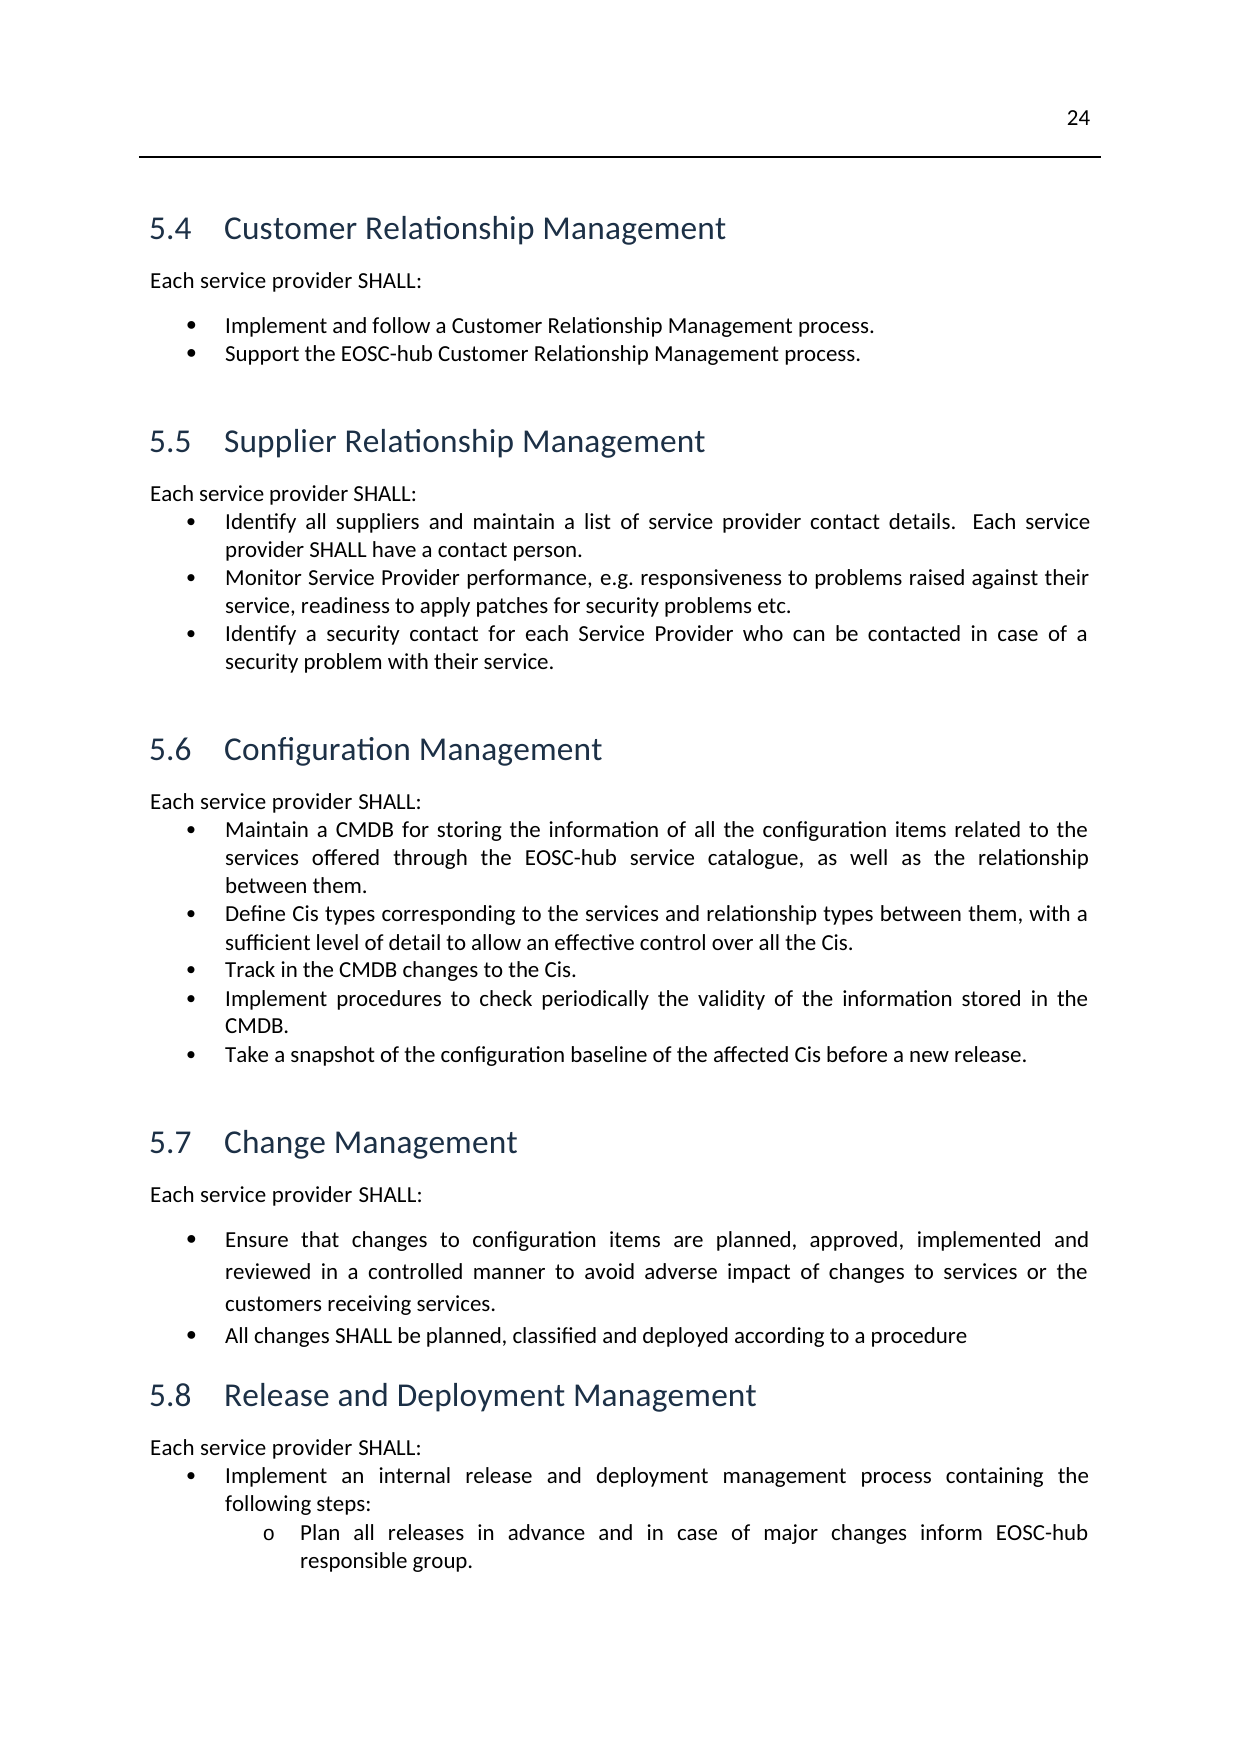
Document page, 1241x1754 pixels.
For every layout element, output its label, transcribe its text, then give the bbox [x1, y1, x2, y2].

list Ensure that changes to configuration items are planned, approved, implemented and reviewed in a controlled manner to avoid adverse impact of changes to services or the customers receiving services. [187, 1225, 1090, 1317]
list Implement an internal release and deployment management process containing the following steps: [187, 1462, 1090, 1518]
list All changes SHALL be planned, classified and deployed according to a procedure [187, 1321, 1090, 1349]
text Each service provider SHALL: [150, 479, 1090, 507]
text Each service provider SHALL: [150, 1180, 1090, 1208]
subtitle Configuration Management [149, 728, 1090, 769]
subtitle Customer Relationship Management [149, 207, 1090, 247]
subtitle Change Management [149, 1121, 1090, 1161]
subtitle Supplier Relationship Management [149, 420, 1090, 461]
list Implement and follow a Customer Relationship Management process. [187, 311, 1090, 339]
list Support the EOSC-hub Customer Relationship Management process. [187, 339, 1090, 367]
list Maintain a CMDB for storing the information of all the configuration items related to the services offered through the EOSC-hub service catalogue, as well as the relationship between them. [187, 816, 1090, 899]
list Identify a security contact for each Service Provider who can be contacted in case of a security problem with their service. [187, 619, 1090, 675]
list Identify all suppliers and maintain a list of service provider contact details. Each service provider SHALL have a contact person. [187, 507, 1090, 563]
text Each service provider SHALL: [150, 266, 1090, 294]
list Monitor Service Provider performance, e.g. responsiveness to problems raised against their service, readiness to apply patches for security problems etc. [187, 563, 1090, 619]
text Each service provider SHALL: [150, 1433, 1090, 1462]
subtitle Release and Deployment Management [149, 1374, 1090, 1415]
list Take a snapshot of the configuration baseline of the affected Cis before a new release. [187, 1040, 1090, 1068]
list Define Cis types corresponding to the services and relationship types between them, with a sufficient level of detail to allow an effective control over all the Cis. [187, 899, 1090, 956]
list Plan all releases in advance and in case of major changes inform EOSC-hub responsible group. [262, 1518, 1090, 1574]
text Each service provider SHALL: [150, 787, 1090, 816]
list Track in the CMDB changes to the Cis. [187, 956, 1090, 984]
list Implement procedures to check periodically the validity of the information stored in the CMDB. [187, 984, 1090, 1040]
